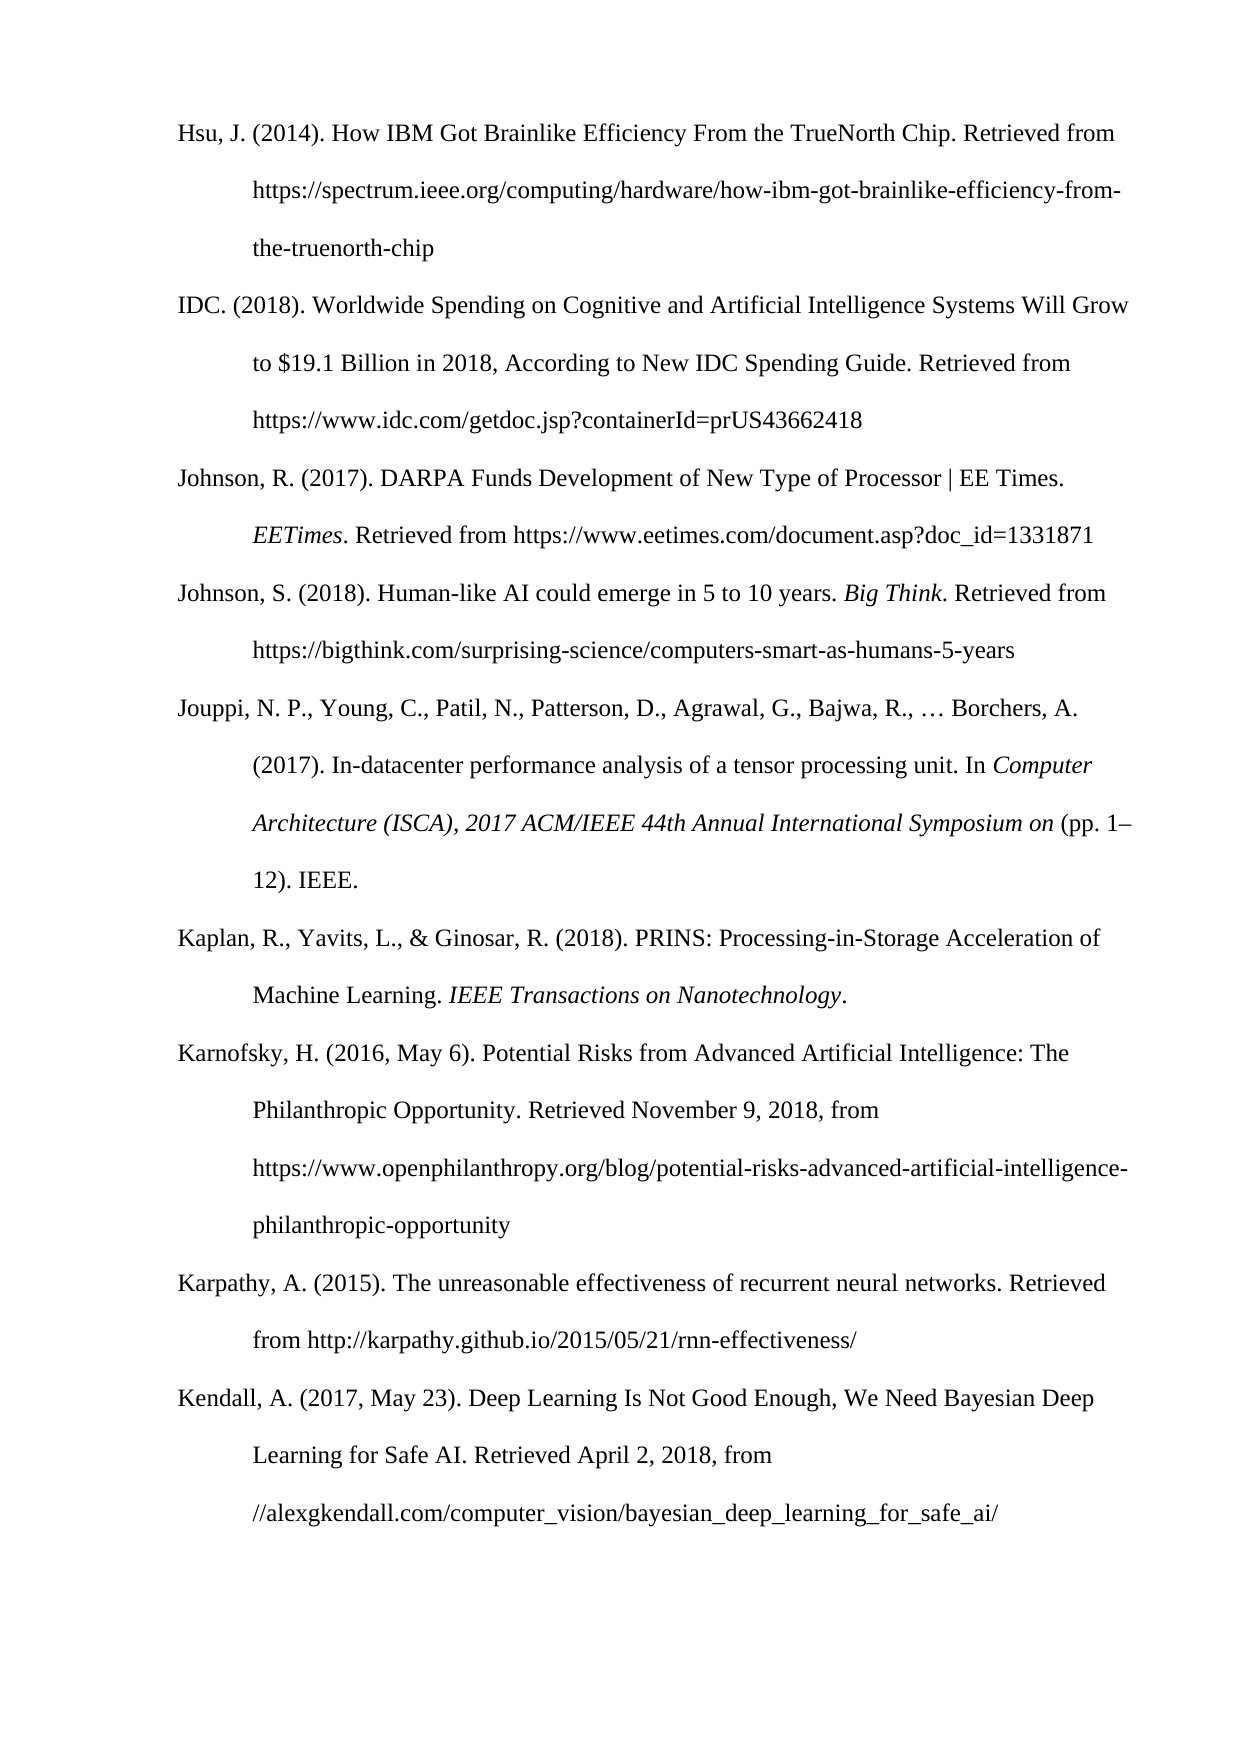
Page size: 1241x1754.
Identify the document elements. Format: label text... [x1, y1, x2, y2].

text Johnson, S. (2018). Human-like AI could emerge in 5 to 10 years. Big Think. Retrieved from https://bigthink.com/surprising-science/computers-smart-as-humans-5-years [177, 578, 1152, 664]
text Karpathy, A. (2015). The unreasonable effectiveness of recurrent neural networks. Retrieved from http://karpathy.github.io/2015/05/21/rnn-effectiveness/ [177, 1268, 1152, 1354]
text Karnofsky, H. (2016, May 6). Potential Risks from Advanced Artificial Intelligence: The Philanthropic Opportunity. Retrieved November 9, 2018, from https://www.openphilanthropy.org/blog/potential-risks-advanced-artificial-intelligence-philanthropic-opportunity [177, 1038, 1152, 1239]
text Jouppi, N. P., Young, C., Patil, N., Patterson, D., Agrawal, G., Bajwa, R., … Borchers, A. (2017). In-datacenter performance analysis of a tensor processing unit. In Computer Architecture (ISCA), 2017 ACM/IEEE 44th Annual International Symposium on (pp. 1–12). IEEE. [177, 693, 1152, 894]
text Johnson, R. (2017). DARPA Funds Development of New Type of Processor | EE Times. EETimes. Retrieved from https://www.eetimes.com/document.asp?doc_id=1331871 [177, 463, 1152, 549]
text Kendall, A. (2017, May 23). Deep Learning Is Not Good Enough, We Need Bayesian Deep Learning for Safe AI. Retrieved April 2, 2018, from //alexgkendall.com/computer_vision/bayesian_deep_learning_for_safe_ai/ [177, 1383, 1152, 1527]
text Kaplan, R., Yavits, L., & Ginosar, R. (2018). PRINS: Processing-in-Storage Acceleration of Machine Learning. IEEE Transactions on Nanotechnology. [177, 923, 1152, 1009]
text Hsu, J. (2014). How IBM Got Brainlike Efficiency From the TrueNorth Chip. Retrieved from https://spectrum.ieee.org/computing/hardware/how-ibm-got-brainlike-efficiency-from-the-truenorth-chip [177, 118, 1152, 262]
text IDC. (2018). Worldwide Spending on Cognitive and Artificial Intelligence Systems Will Grow to $19.1 Billion in 2018, According to New IDC Spending Guide. Retrieved from https://www.idc.com/getdoc.jsp?containerId=prUS43662418 [177, 291, 1152, 434]
